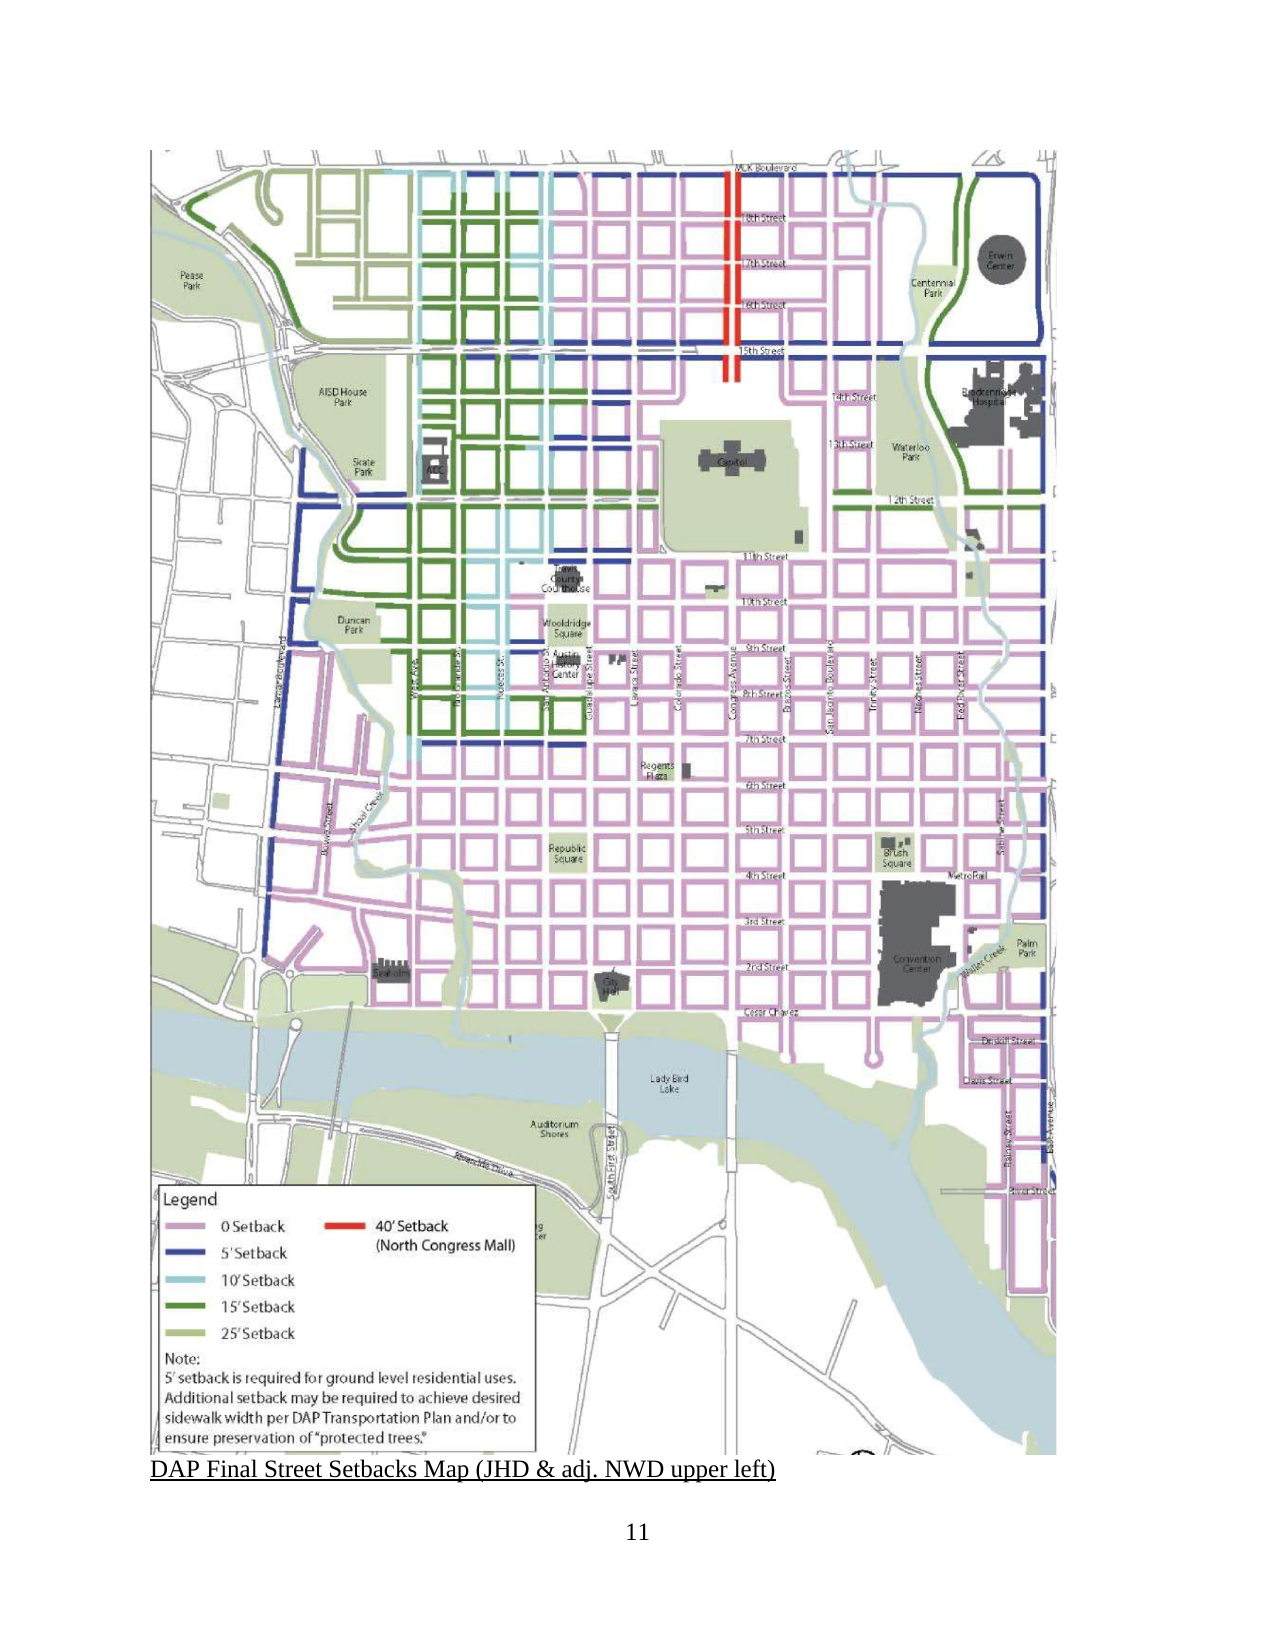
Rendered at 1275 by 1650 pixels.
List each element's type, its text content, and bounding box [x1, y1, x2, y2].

text DAP Final Street Setbacks Map (JHD & adj. NWD upper left) [150, 1454, 1125, 1483]
picture [150, 150, 1057, 1455]
